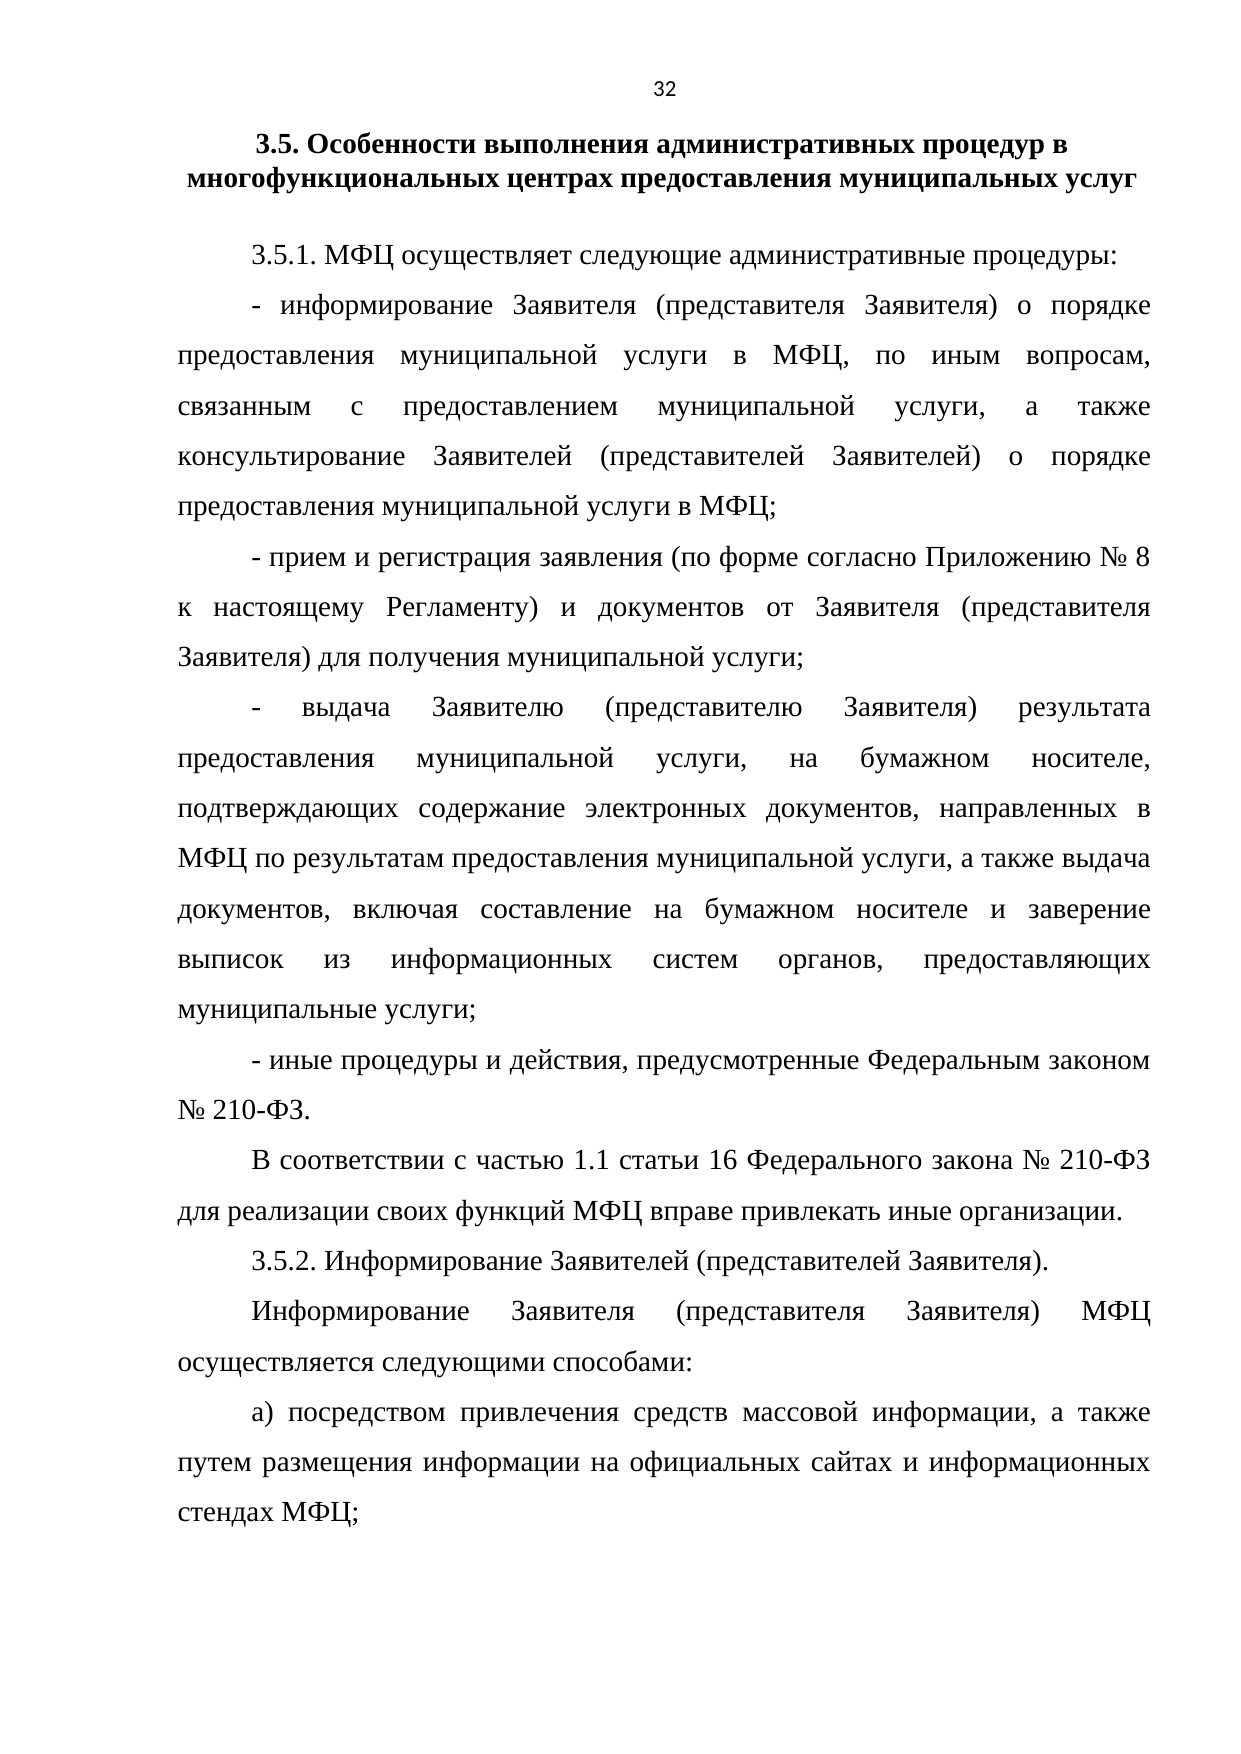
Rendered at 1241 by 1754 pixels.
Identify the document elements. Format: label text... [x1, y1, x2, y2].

text 3.5.1. МФЦ осуществляет следующие административные процедуры: [177, 237, 1152, 270]
text - информирование Заявителя (представителя Заявителя) о порядке предоставления муниципальной услуги в МФЦ, по иным вопросам, связанным с предоставлением муниципальной услуги, а также консультирование Заявителей (представителей Заявителей) о порядке предоставления муниципальной услуги в МФЦ; [177, 287, 1152, 522]
text а) посредством привлечения средств массовой информации, а также путем размещения информации на официальных сайтах и информационных стендах МФЦ; [177, 1394, 1152, 1528]
text - прием и регистрация заявления (по форме согласно Приложению № 8 к настоящему Регламенту) и документов от Заявителя (представителя Заявителя) для получения муниципальной услуги; [177, 539, 1152, 673]
text 3.5. Особенности выполнения административных процедур в многофункциональных центрах предоставления муниципальных услуг [177, 127, 1147, 194]
text Информирование Заявителя (представителя Заявителя) МФЦ осуществляется следующими способами: [177, 1293, 1152, 1377]
text - выдача Заявителю (представителю Заявителя) результата предоставления муниципальной услуги, на бумажном носителе, подтверждающих содержание электронных документов, направленных в МФЦ по результатам предоставления муниципальной услуги, а также выдача документов, включая составление на бумажном носителе и заверение выписок из информационных систем органов, предоставляющих муниципальные услуги; [177, 689, 1152, 1025]
text - иные процедуры и действия, предусмотренные Федеральным законом № 210-ФЗ. [177, 1042, 1152, 1126]
text В соответствии с частью 1.1 статьи 16 Федерального закона № 210-ФЗ для реализации своих функций МФЦ вправе привлекать иные организации. [177, 1142, 1152, 1226]
text 3.5.2. Информирование Заявителей (представителей Заявителя). [177, 1243, 1152, 1277]
